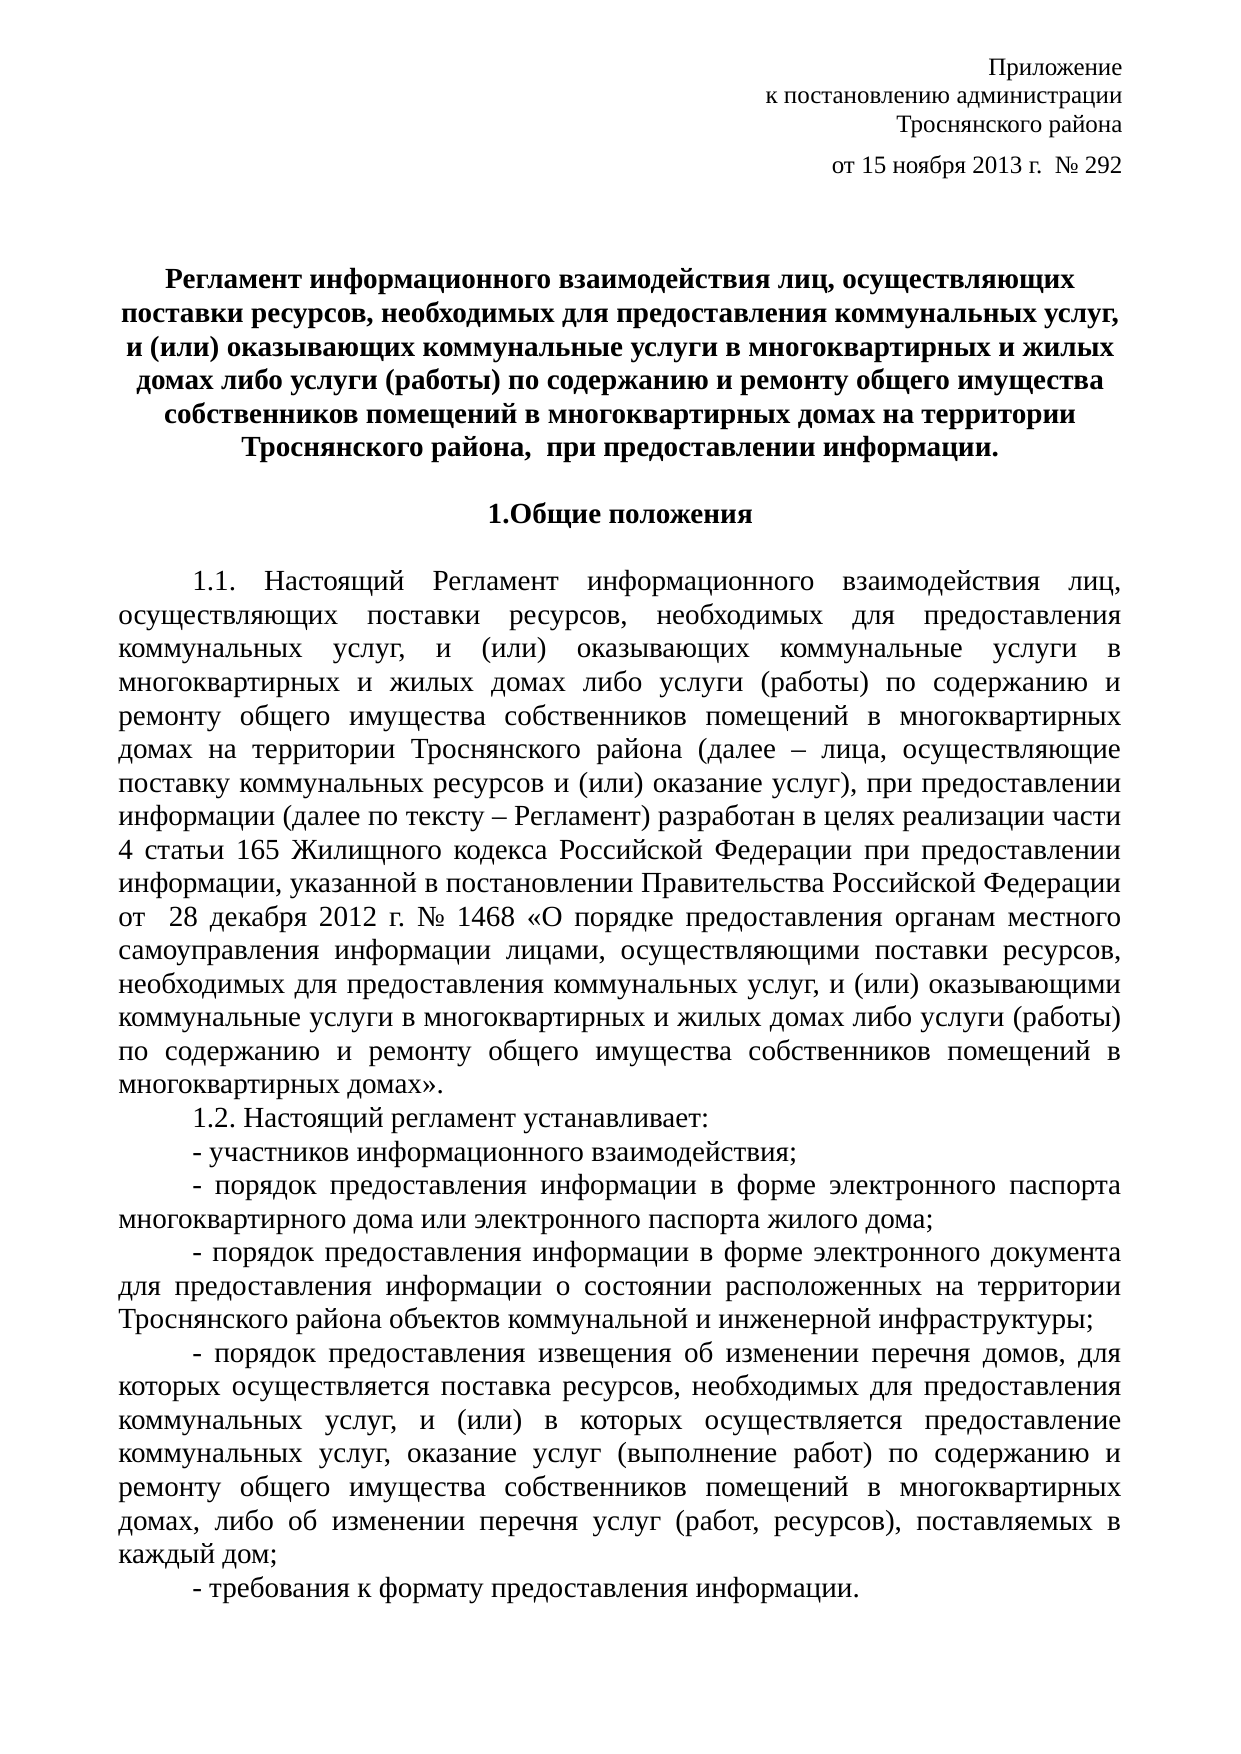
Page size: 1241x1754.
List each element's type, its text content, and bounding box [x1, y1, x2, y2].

text к постановлению администрации [118, 80, 1122, 109]
text 1.2. Настоящий регламент устанавливает: [118, 1100, 1122, 1134]
text - порядок предоставления информации в форме электронного документа для предоставления информации о состоянии расположенных на территории Троснянского района объектов коммунальной и инженерной инфраструктуры; [118, 1234, 1122, 1335]
text 1.Общие положения [118, 496, 1122, 530]
text - требования к формату предоставления информации. [118, 1570, 1122, 1603]
text Регламент информационного взаимодействия лиц, осуществляющих поставки ресурсов, необходимых для предоставления коммунальных услуг, и (или) оказывающих коммунальные услуги в многоквартирных и жилых домах либо услуги (работы) по содержанию и ремонту общего имущества собственников помещений в многоквартирных домах на территории Троснянского района, при предоставлении информации. [118, 262, 1122, 463]
text Троснянского района [118, 109, 1122, 138]
text - участников информационного взаимодействия; [118, 1134, 1122, 1167]
text Приложение [118, 52, 1122, 80]
text - порядок предоставления извещения об изменении перечня домов, для которых осуществляется поставка ресурсов, необходимых для предоставления коммунальных услуг, и (или) в которых осуществляется предоставление коммунальных услуг, оказание услуг (выполнение работ) по содержанию и ремонту общего имущества собственников помещений в многоквартирных домах, либо об изменении перечня услуг (работ, ресурсов), поставляемых в каждый дом; [118, 1335, 1122, 1570]
text 1.1. Настоящий Регламент информационного взаимодействия лиц, осуществляющих поставки ресурсов, необходимых для предоставления коммунальных услуг, и (или) оказывающих коммунальные услуги в многоквартирных и жилых домах либо услуги (работы) по содержанию и ремонту общего имущества собственников помещений в многоквартирных домах на территории Троснянского района (далее – лица, осуществляющие поставку коммунальных ресурсов и (или) оказание услуг), при предоставлении информации (далее по тексту – Регламент) разработан в целях реализации части 4 статьи 165 Жилищного кодекса Российской Федерации при предоставлении информации, указанной в постановлении Правительства Российской Федерации от 28 декабря 2012 г. № 1468 «О порядке предоставления органам местного самоуправления информации лицами, осуществляющими поставки ресурсов, необходимых для предоставления коммунальных услуг, и (или) оказывающими коммунальные услуги в многоквартирных и жилых домах либо услуги (работы) по содержанию и ремонту общего имущества собственников помещений в многоквартирных домах». [118, 563, 1122, 1100]
text от 15 ноября 2013 г. № 292 [118, 150, 1122, 179]
text - порядок предоставления информации в форме электронного паспорта многоквартирного дома или электронного паспорта жилого дома; [118, 1167, 1122, 1234]
